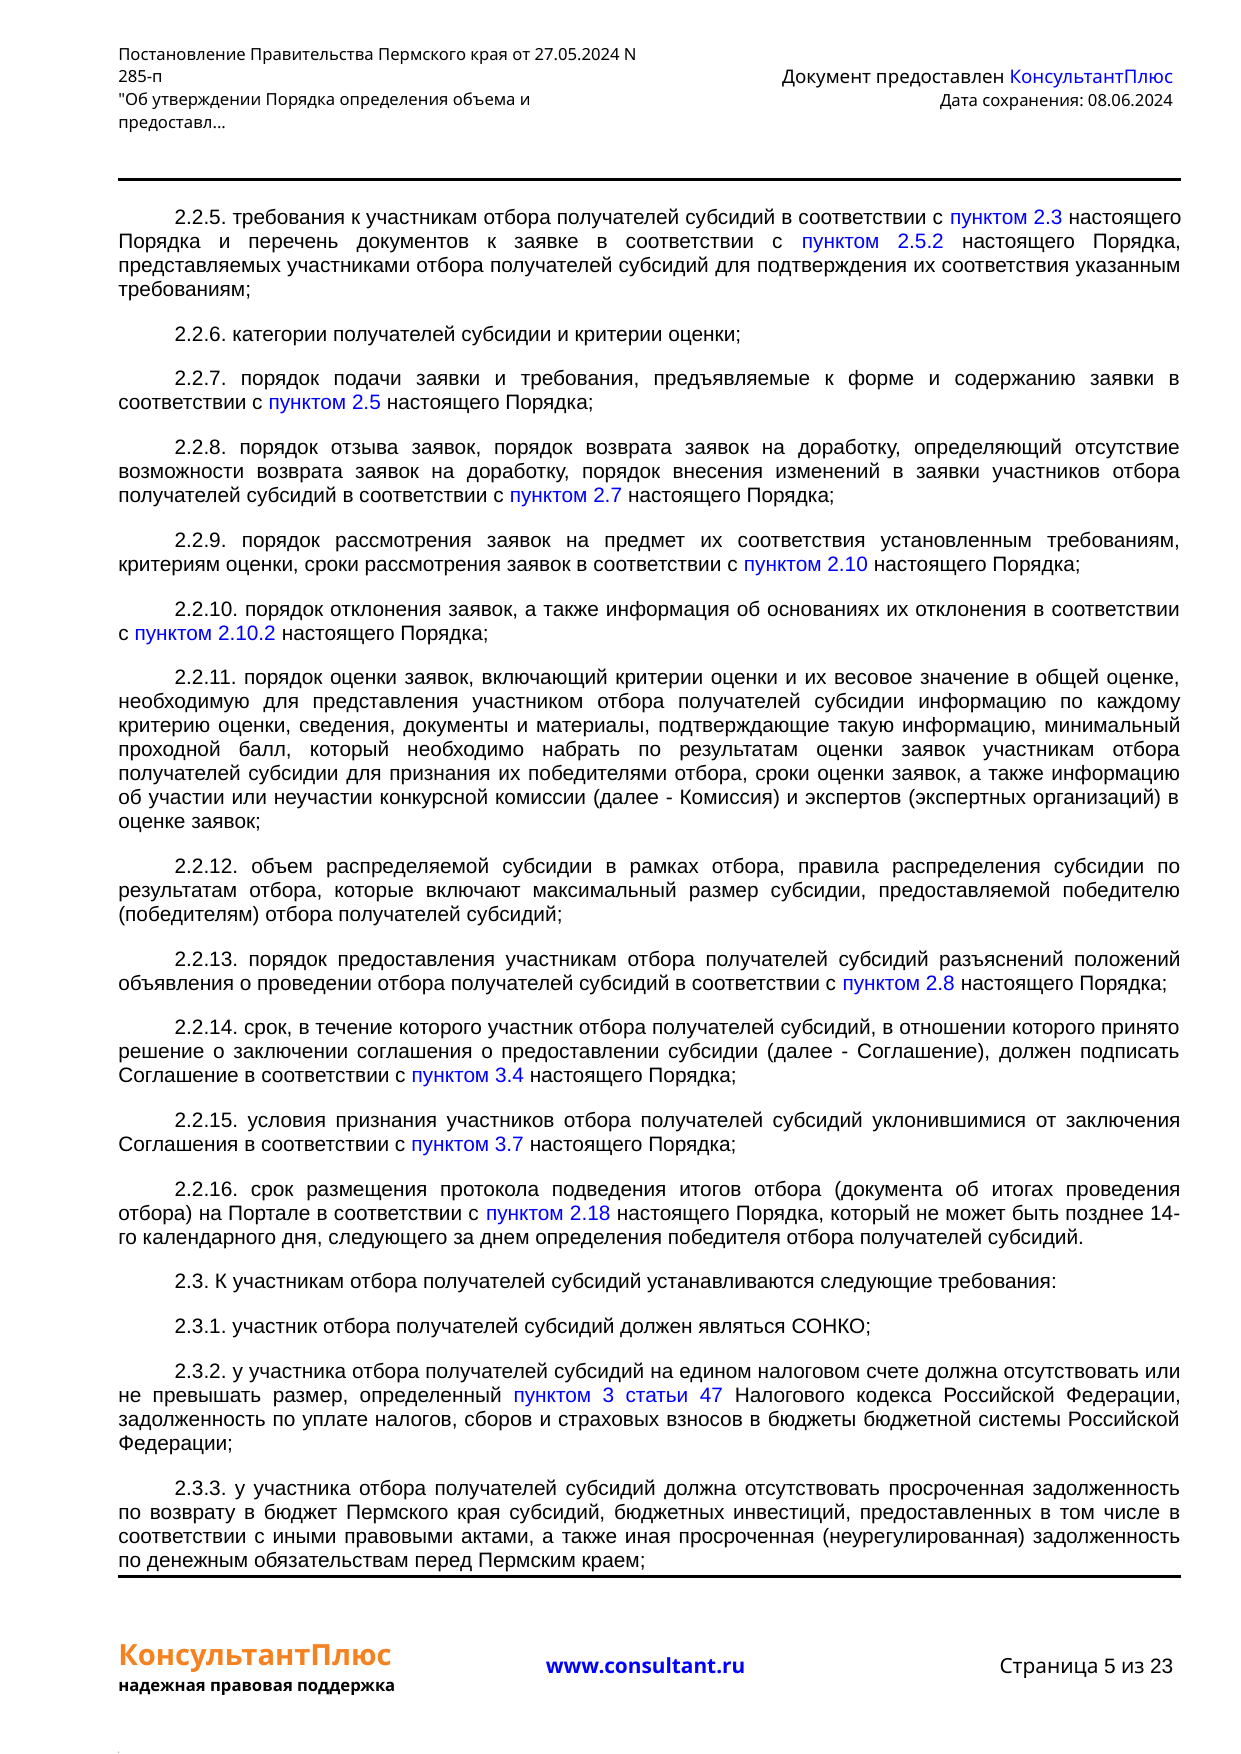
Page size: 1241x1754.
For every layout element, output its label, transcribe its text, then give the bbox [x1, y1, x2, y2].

text 2.2.9. порядок рассмотрения заявок на предмет их соответствия установленным требованиям, критериям оценки, сроки рассмотрения заявок в соответствии с пунктом 2.10 настоящего Порядка; [118, 528, 1181, 576]
text 2.3.1. участник отбора получателей субсидий должен являться СОНКО; [118, 1314, 1181, 1338]
text 2.2.6. категории получателей субсидии и критерии оценки; [118, 321, 1181, 345]
text 2.2.13. порядок предоставления участникам отбора получателей субсидий разъяснений положений объявления о проведении отбора получателей субсидий в соответствии с пунктом 2.8 настоящего Порядка; [118, 946, 1181, 994]
text 2.2.12. объем распределяемой субсидии в рамках отбора, правила распределения субсидии по результатам отбора, которые включают максимальный размер субсидии, предоставляемой победителю (победителям) отбора получателей субсидий; [118, 854, 1181, 926]
text 2.2.5. требования к участникам отбора получателей субсидий в соответствии с пунктом 2.3 настоящего Порядка и перечень документов к заявке в соответствии с пунктом 2.5.2 настоящего Порядка, представляемых участниками отбора получателей субсидий для подтверждения их соответствия указанным требованиям; [118, 205, 1181, 301]
text 2.3. К участникам отбора получателей субсидий устанавливаются следующие требования: [118, 1269, 1181, 1293]
text 2.3.3. у участника отбора получателей субсидий должна отсутствовать просроченная задолженность по возврату в бюджет Пермского края субсидий, бюджетных инвестиций, предоставленных в том числе в соответствии с иными правовыми актами, а также иная просроченная (неурегулированная) задолженность по денежным обязательствам перед Пермским краем; [118, 1476, 1181, 1571]
text 2.2.8. порядок отзыва заявок, порядок возврата заявок на доработку, определяющий отсутствие возможности возврата заявок на доработку, порядок внесения изменений в заявки участников отбора получателей субсидий в соответствии с пунктом 2.7 настоящего Порядка; [118, 435, 1181, 507]
text 2.2.11. порядок оценки заявок, включающий критерии оценки и их весовое значение в общей оценке, необходимую для представления участником отбора получателей субсидии информацию по каждому критерию оценки, сведения, документы и материалы, подтверждающие такую информацию, минимальный проходной балл, который необходимо набрать по результатам оценки заявок участникам отбора получателей субсидии для признания их победителями отбора, сроки оценки заявок, а также информацию об участии или неучастии конкурсной комиссии (далее - Комиссия) и экспертов (экспертных организаций) в оценке заявок; [118, 665, 1181, 833]
text 2.2.16. срок размещения протокола подведения итогов отбора (документа об итогах проведения отбора) на Портале в соответствии с пунктом 2.18 настоящего Порядка, который не может быть позднее 14-го календарного дня, следующего за днем определения победителя отбора получателей субсидий. [118, 1177, 1181, 1248]
text 2.2.7. порядок подачи заявки и требования, предъявляемые к форме и содержанию заявки в соответствии с пунктом 2.5 настоящего Порядка; [118, 366, 1181, 414]
text 2.2.15. условия признания участников отбора получателей субсидий уклонившимися от заключения Соглашения в соответствии с пунктом 3.7 настоящего Порядка; [118, 1108, 1181, 1156]
text 2.3.2. у участника отбора получателей субсидий на едином налоговом счете должна отсутствовать или не превышать размер, определенный пунктом 3 статьи 47 Налогового кодекса Российской Федерации, задолженность по уплате налогов, сборов и страховых взносов в бюджеты бюджетной системы Российской Федерации; [118, 1359, 1181, 1455]
text 2.2.14. срок, в течение которого участник отбора получателей субсидий, в отношении которого принято решение о заключении соглашения о предоставлении субсидии (далее - Соглашение), должен подписать Соглашение в соответствии с пунктом 3.4 настоящего Порядка; [118, 1015, 1181, 1087]
text 2.2.10. порядок отклонения заявок, а также информация об основаниях их отклонения в соответствии с пунктом 2.10.2 настоящего Порядка; [118, 596, 1181, 644]
